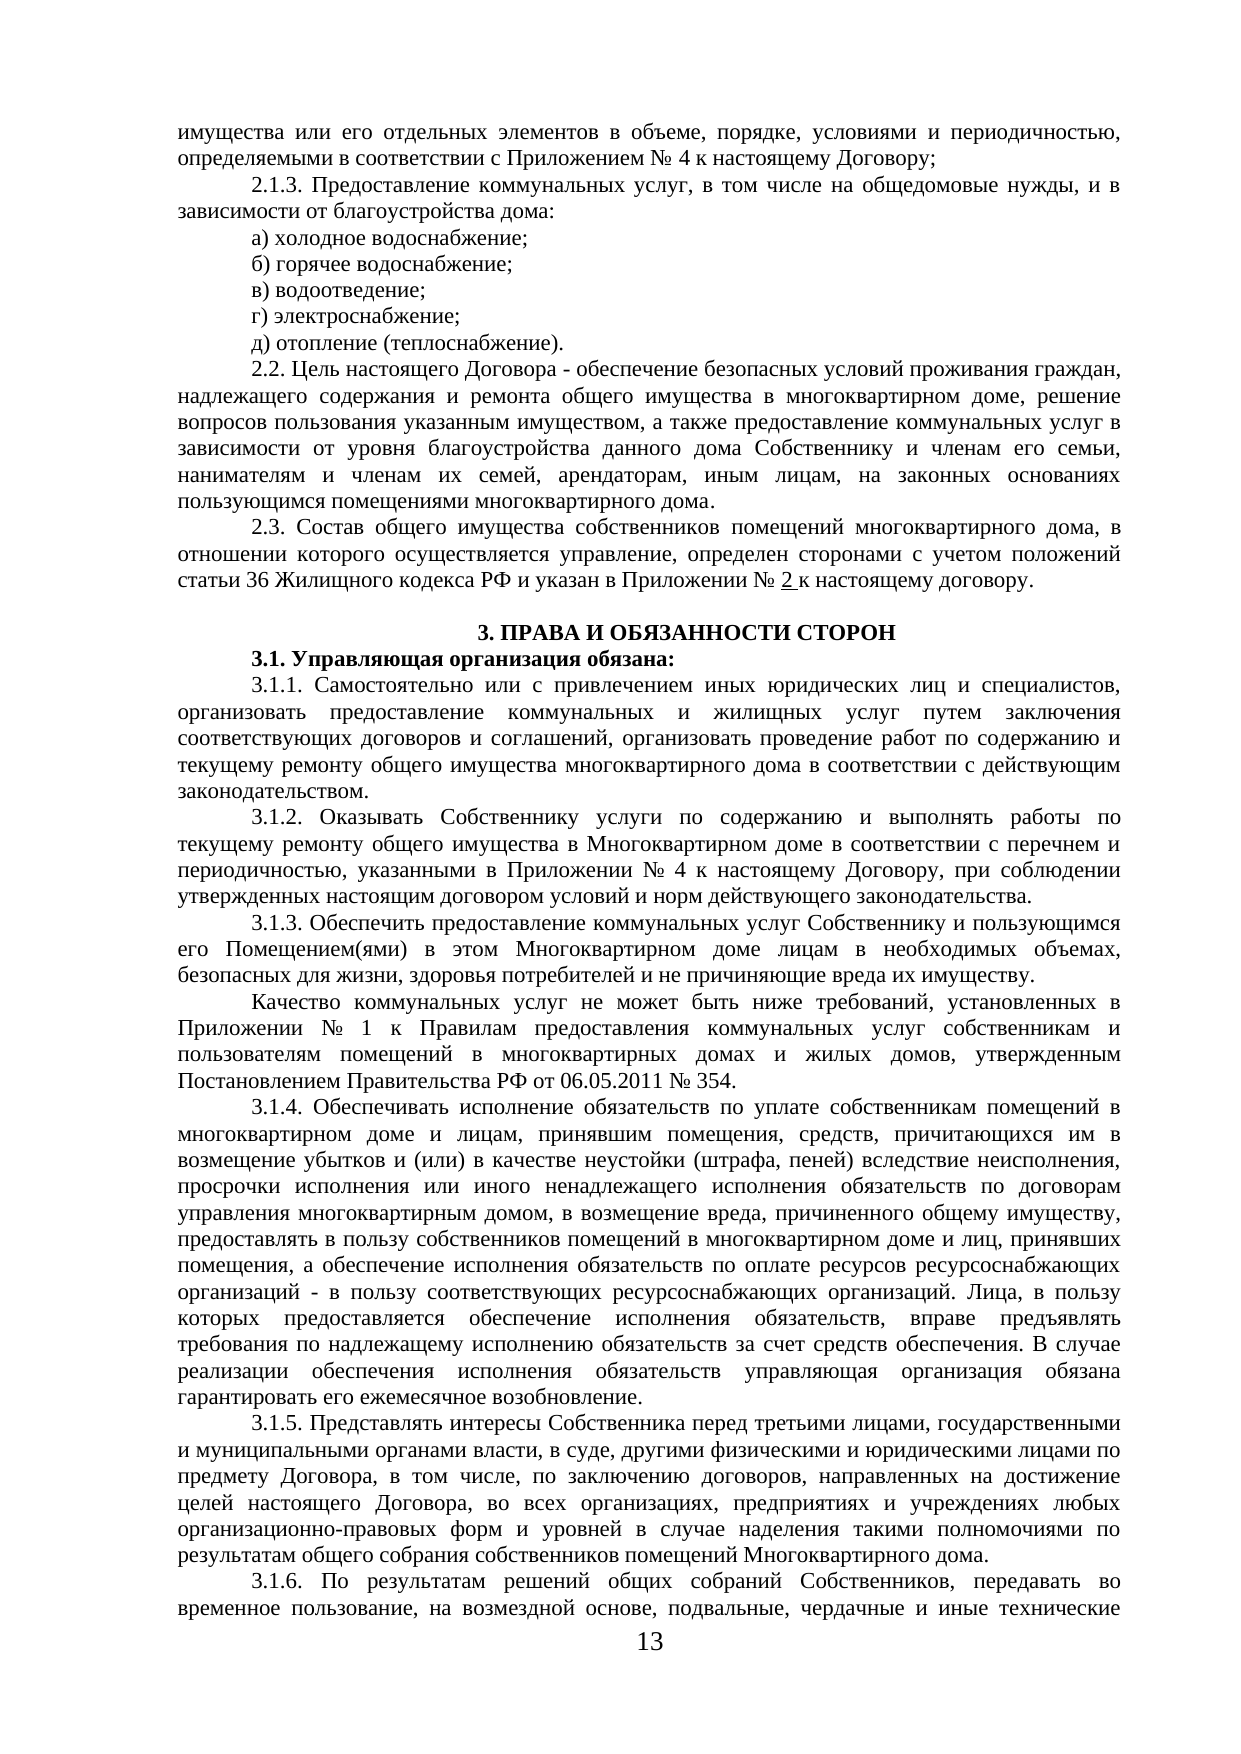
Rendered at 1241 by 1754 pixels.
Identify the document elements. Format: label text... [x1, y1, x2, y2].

text в) водоотведение; [177, 276, 1122, 303]
text г) электроснабжение; [177, 303, 1122, 329]
text 3.1.2. Оказывать Собственнику услуги по содержанию и выполнять работы по текущему ремонту общего имущества в Многоквартирном доме в соответствии с перечнем и периодичностью, указанными в Приложении № 4 к настоящему Договору, при соблюдении утвержденных настоящим договором условий и норм действующего законодательства. [177, 803, 1122, 909]
text 3.1. Управляющая организация обязана: [177, 645, 1122, 672]
text 3.1.3. Обеспечить предоставление коммунальных услуг Собственнику и пользующимся его Помещением(ями) в этом Многоквартирном доме лицам в необходимых объемах, безопасных для жизни, здоровья потребителей и не причиняющие вреда их имуществу. [177, 909, 1122, 988]
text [177, 1568, 1122, 1620]
text 3.1.1. Самостоятельно или с привлечением иных юридических лиц и специалистов, организовать предоставление коммунальных и жилищных услуг путем заключения соответствующих договоров и соглашений, организовать проведение работ по содержанию и текущему ремонту общего имущества многоквартирного дома в соответствии с действующим законодательством. [177, 672, 1122, 803]
text Качество коммунальных услуг не может быть ниже требований, установленных в Приложении № 1 к Правилам предоставления коммунальных услуг собственникам и пользователям помещений в многоквартирных домах и жилых домов, утвержденным Постановлением Правительства РФ от 06.05.2011 № 354. [177, 988, 1122, 1093]
text д) отопление (теплоснабжение). [177, 329, 1122, 355]
text а) холодное водоснабжение; [177, 223, 1122, 250]
text 2.1.3. Предоставление коммунальных услуг, в том числе на общедомовые нужды, и в зависимости от благоустройства дома: [177, 171, 1122, 223]
text 3.1.5. Представлять интересы Собственника перед третьими лицами, государственными и муниципальными органами власти, в суде, другими физическими и юридическими лицами по предмету Договора, в том числе, по заключению договоров, направленных на достижение целей настоящего Договора, во всех организациях, предприятиях и учреждениях любых организационно-правовых форм и уровней в случае наделения такими полномочиями по результатам общего собрания собственников помещений Многоквартирного дома. [177, 1409, 1122, 1568]
text 2.2. Цель настоящего Договора - обеспечение безопасных условий проживания граждан, надлежащего содержания и ремонта общего имущества в многоквартирном доме, решение вопросов пользования указанным имуществом, а также предоставление коммунальных услуг в зависимости от уровня благоустройства данного дома Собственнику и членам его семьи, нанимателям и членам их семей, арендаторам, иным лицам, на законных основаниях пользующимся помещениями многоквартирного дома. [177, 355, 1122, 513]
text 3. ПРАВА И ОБЯЗАННОСТИ СТОРОН [177, 619, 1122, 645]
text 2.3. Состав общего имущества собственников помещений многоквартирного дома, в отношении которого осуществляется управление, определен сторонами с учетом положений статьи 36 Жилищного кодекса РФ и указан в Приложении № 2 к настоящему договору. [177, 513, 1122, 592]
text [177, 118, 1122, 171]
text 3.1.4. Обеспечивать исполнение обязательств по уплате собственникам помещений в многоквартирном доме и лицам, принявшим помещения, средств, причитающихся им в возмещение убытков и (или) в качестве неустойки (штрафа, пеней) вследствие неисполнения, просрочки исполнения или иного ненадлежащего исполнения обязательств по договорам управления многоквартирным домом, в возмещение вреда, причиненного общему имуществу, предоставлять в пользу собственников помещений в многоквартирном доме и лиц, принявших помещения, а обеспечение исполнения обязательств по оплате ресурсов ресурсоснабжающих организаций - в пользу соответствующих ресурсоснабжающих организаций. Лица, в пользу которых предоставляется обеспечение исполнения обязательств, вправе предъявлять требования по надлежащему исполнению обязательств за счет средств обеспечения. В случае реализации обеспечения исполнения обязательств управляющая организация обязана гарантировать его ежемесячное возобновление. [177, 1093, 1122, 1409]
text б) горячее водоснабжение; [177, 250, 1122, 276]
